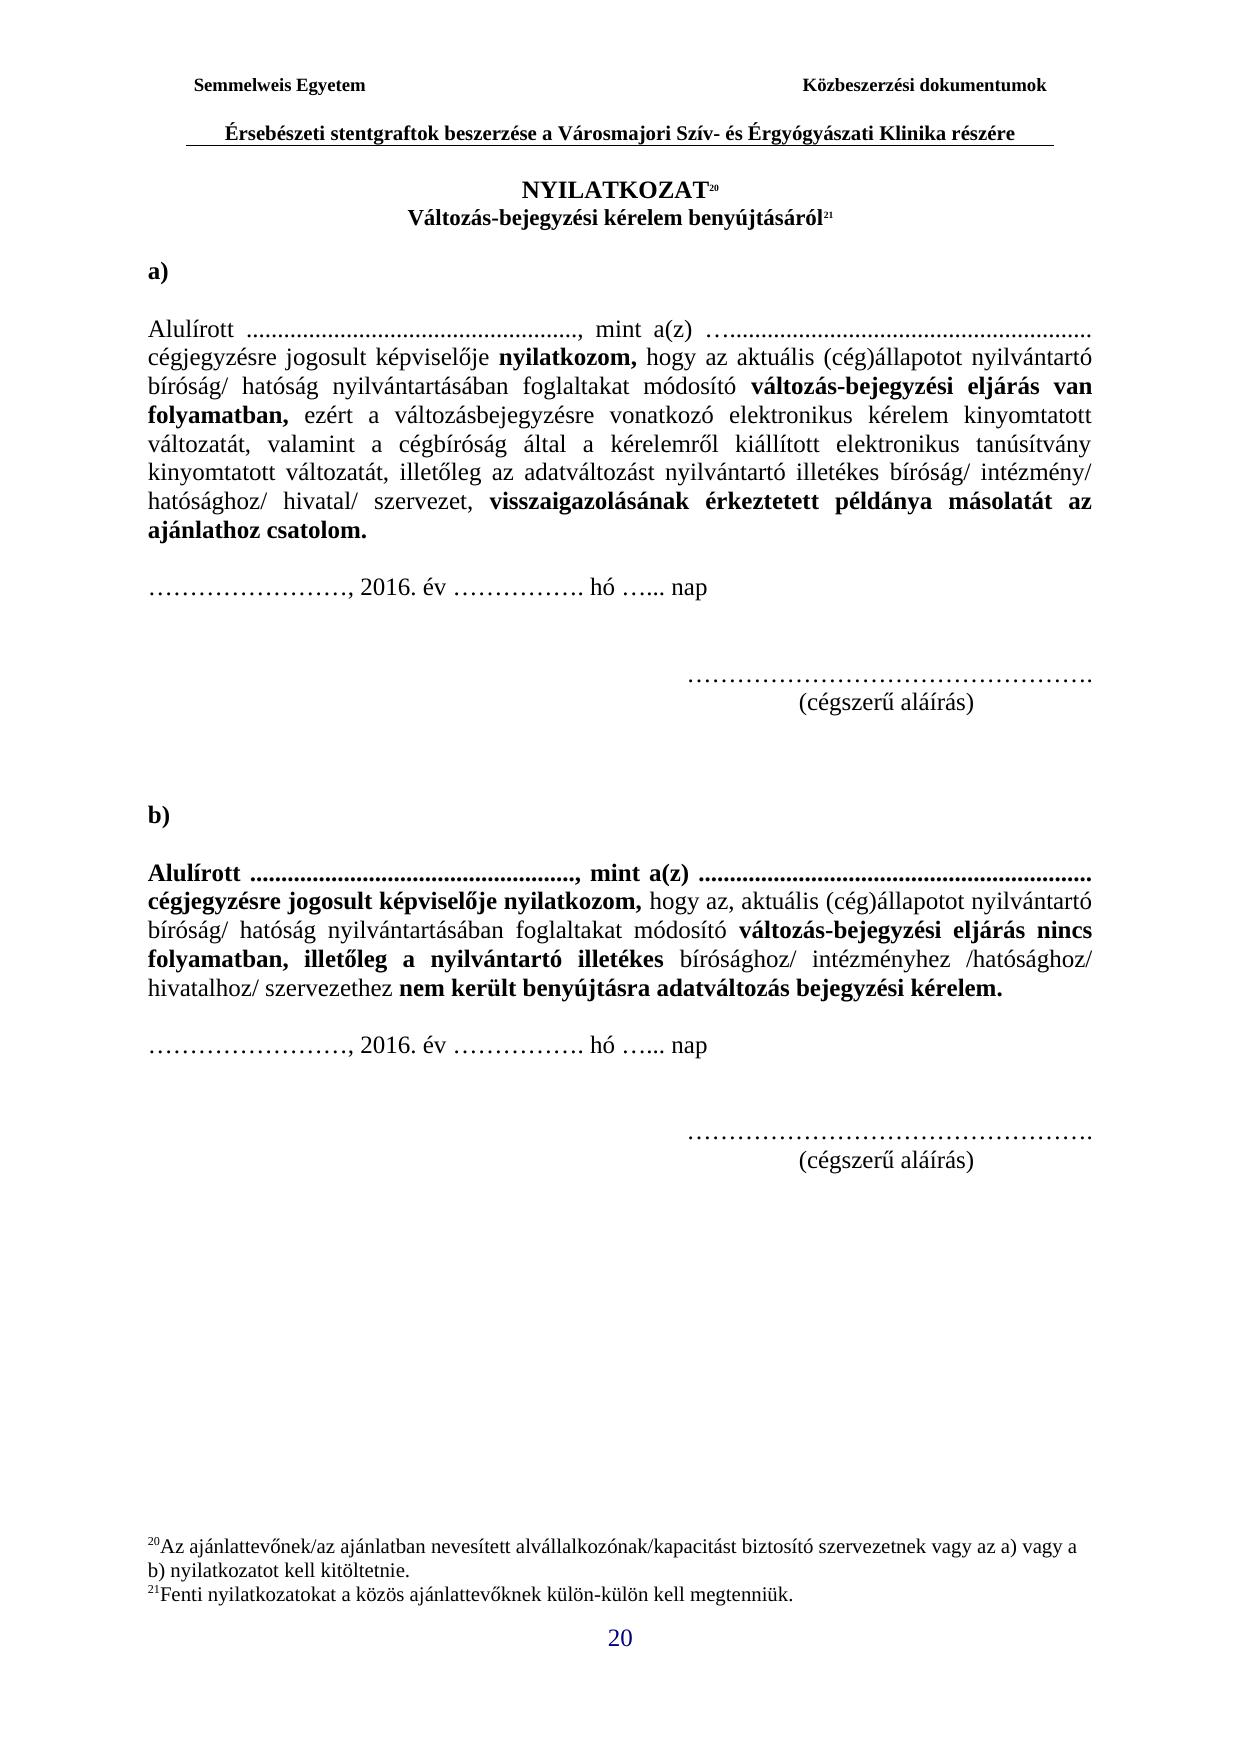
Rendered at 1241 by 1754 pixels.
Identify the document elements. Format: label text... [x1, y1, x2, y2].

text b) [148, 800, 1092, 829]
text a) [148, 256, 1092, 285]
text ……………………, 2016. év ……………. hó …... nap [148, 572, 1093, 601]
text Változás-bejegyzési kérelem benyújtásáról [148, 203, 1093, 230]
text (cégszerű aláírás) [680, 1145, 1092, 1174]
text (cégszerű aláírás) [680, 687, 1092, 716]
text NYILATKOZAT [148, 175, 1093, 203]
text …………………………………………. [148, 1116, 1092, 1145]
text ……………………, 2016. év ……………. hó …... nap [148, 1030, 1093, 1059]
text …………………………………………. [148, 630, 1092, 687]
text Alulírott ...................................................., mint a(z) ............................................................... cégjegyzésre jogosult képviselője nyilatkozom, hogy az, aktuális (cég)állapotot nyilvántartó bíróság/ hatóság nyilvántartásában foglaltakat módosító változás-bejegyzési eljárás nincs folyamatban, illetőleg a nyilvántartó illetékes bírósághoz/ intézményhez /hatósághoz/ hivatalhoz/ szervezethez nem került benyújtásra adatváltozás bejegyzési kérelem. [148, 858, 1092, 1001]
text Alulírott ....................................................., mint a(z) ….......................................................... cégjegyzésre jogosult képviselője nyilatkozom, hogy az aktuális (cég)állapotot nyilvántartó bíróság/ hatóság nyilvántartásában foglaltakat módosító változás-bejegyzési eljárás van folyamatban, ezért a változásbejegyzésre vonatkozó elektronikus kérelem kinyomtatott változatát, valamint a cégbíróság által a kérelemről kiállított elektronikus tanúsítvány kinyomtatott változatát, illetőleg az adatváltozást nyilvántartó illetékes bíróság/ intézmény/ hatósághoz/ hivatal/ szervezet, visszaigazolásának érkeztetett példánya másolatát az ajánlathoz csatolom. [148, 314, 1092, 544]
